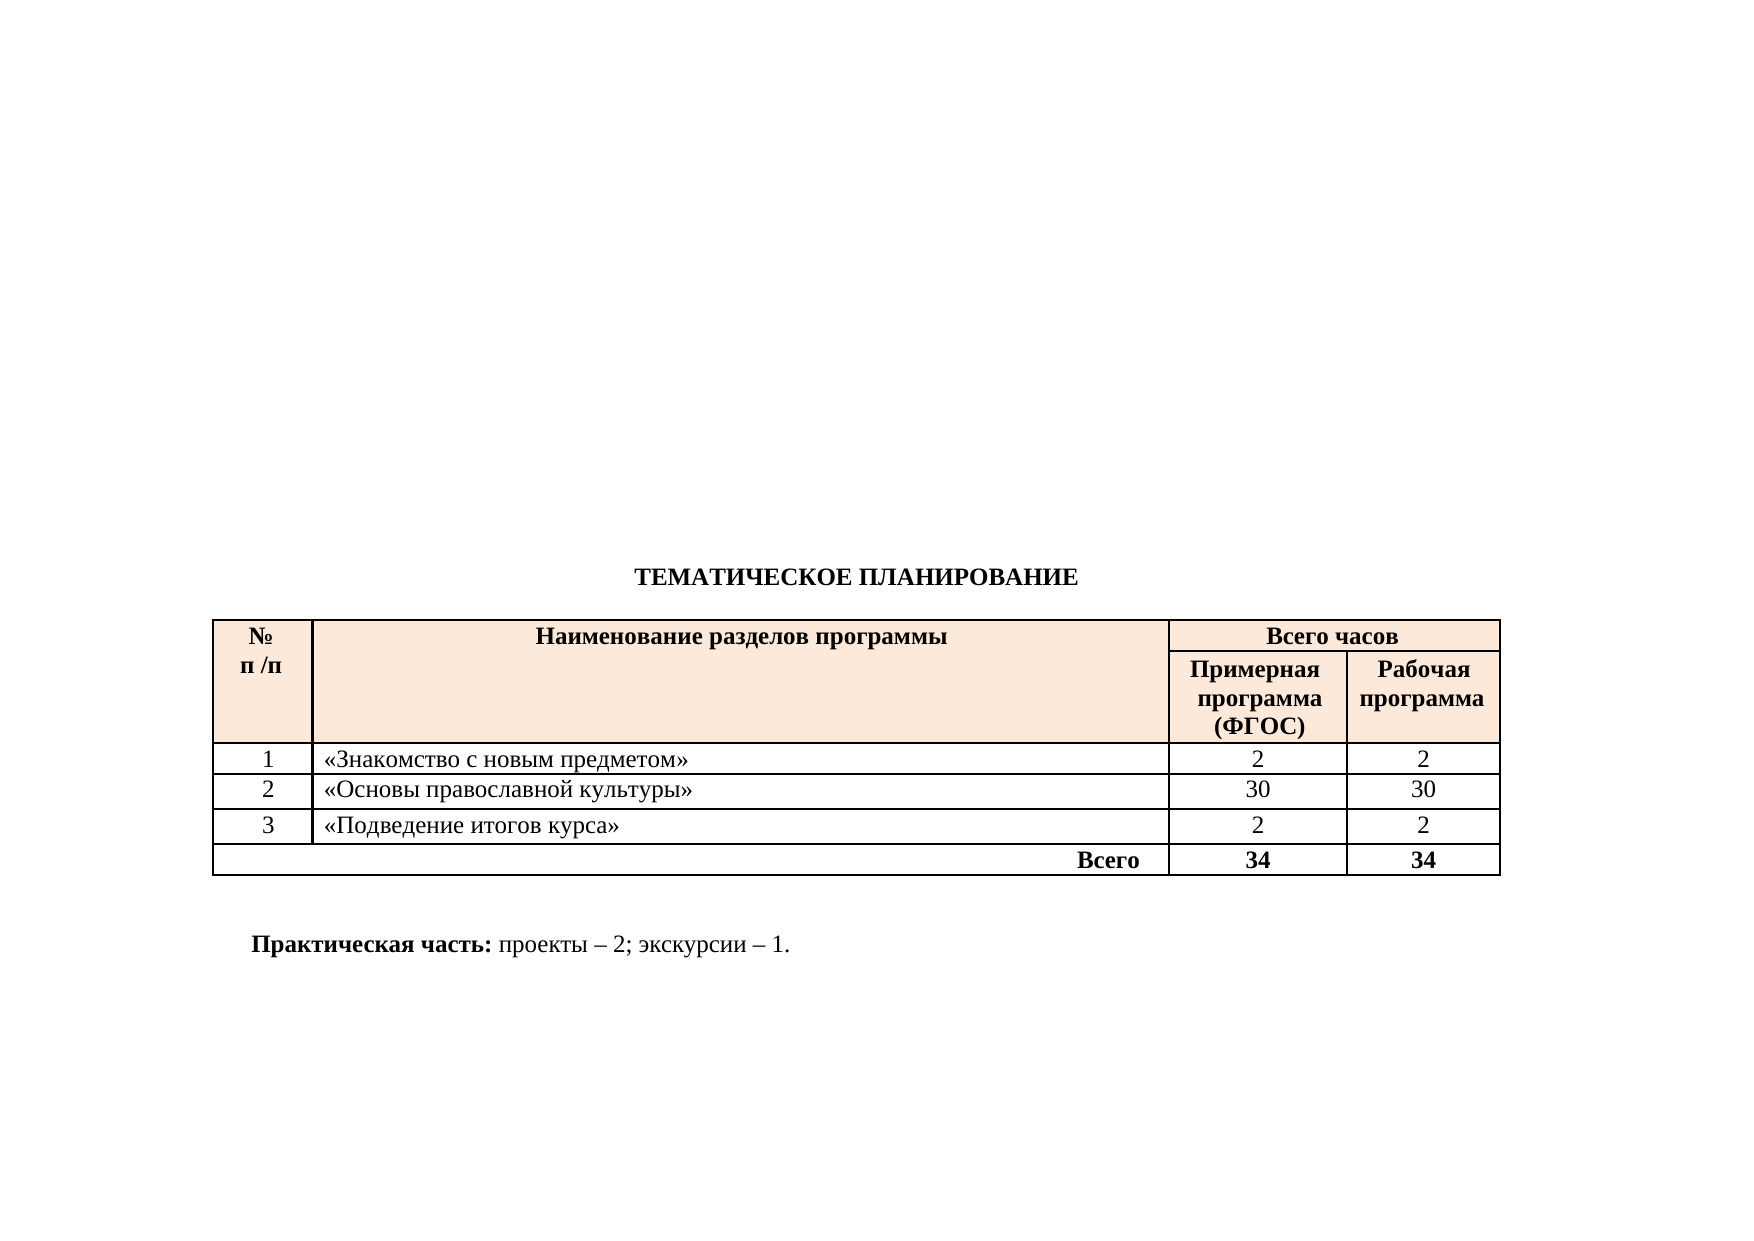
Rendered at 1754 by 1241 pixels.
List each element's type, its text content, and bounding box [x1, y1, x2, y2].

table_cell «Основы православной культуры» [314, 775, 1168, 808]
table_cell 34 [1170, 845, 1346, 873]
table_cell 3 [214, 810, 311, 843]
table_cell 30 [1170, 775, 1346, 808]
table_header Наименование разделов программы [314, 621, 1168, 742]
text ТЕМАТИЧЕСКОЕ ПЛАНИРОВАНИЕ [103, 562, 1609, 591]
table_cell 2 [1170, 744, 1346, 772]
table_cell 30 [1348, 775, 1499, 808]
table_cell 2 [1348, 810, 1499, 843]
table_header № п /п [214, 621, 311, 742]
table_cell 1 [214, 744, 311, 772]
text Практическая часть: проекты – 2; экскурсии – 1. [177, 929, 1609, 957]
table_cell 2 [1348, 744, 1499, 772]
table_cell 34 [1348, 845, 1499, 873]
table_cell Примерная программа (ФГОС) [1170, 652, 1346, 742]
table_cell Всего [214, 845, 1168, 873]
table_cell 2 [214, 775, 311, 808]
table_cell 2 [1170, 810, 1346, 843]
table_header Всего часов [1170, 621, 1499, 650]
table_cell «Подведение итогов курса» [314, 810, 1168, 843]
table_cell Рабочая программа [1348, 652, 1499, 742]
table_cell «Знакомство с новым предметом» [314, 744, 1168, 772]
